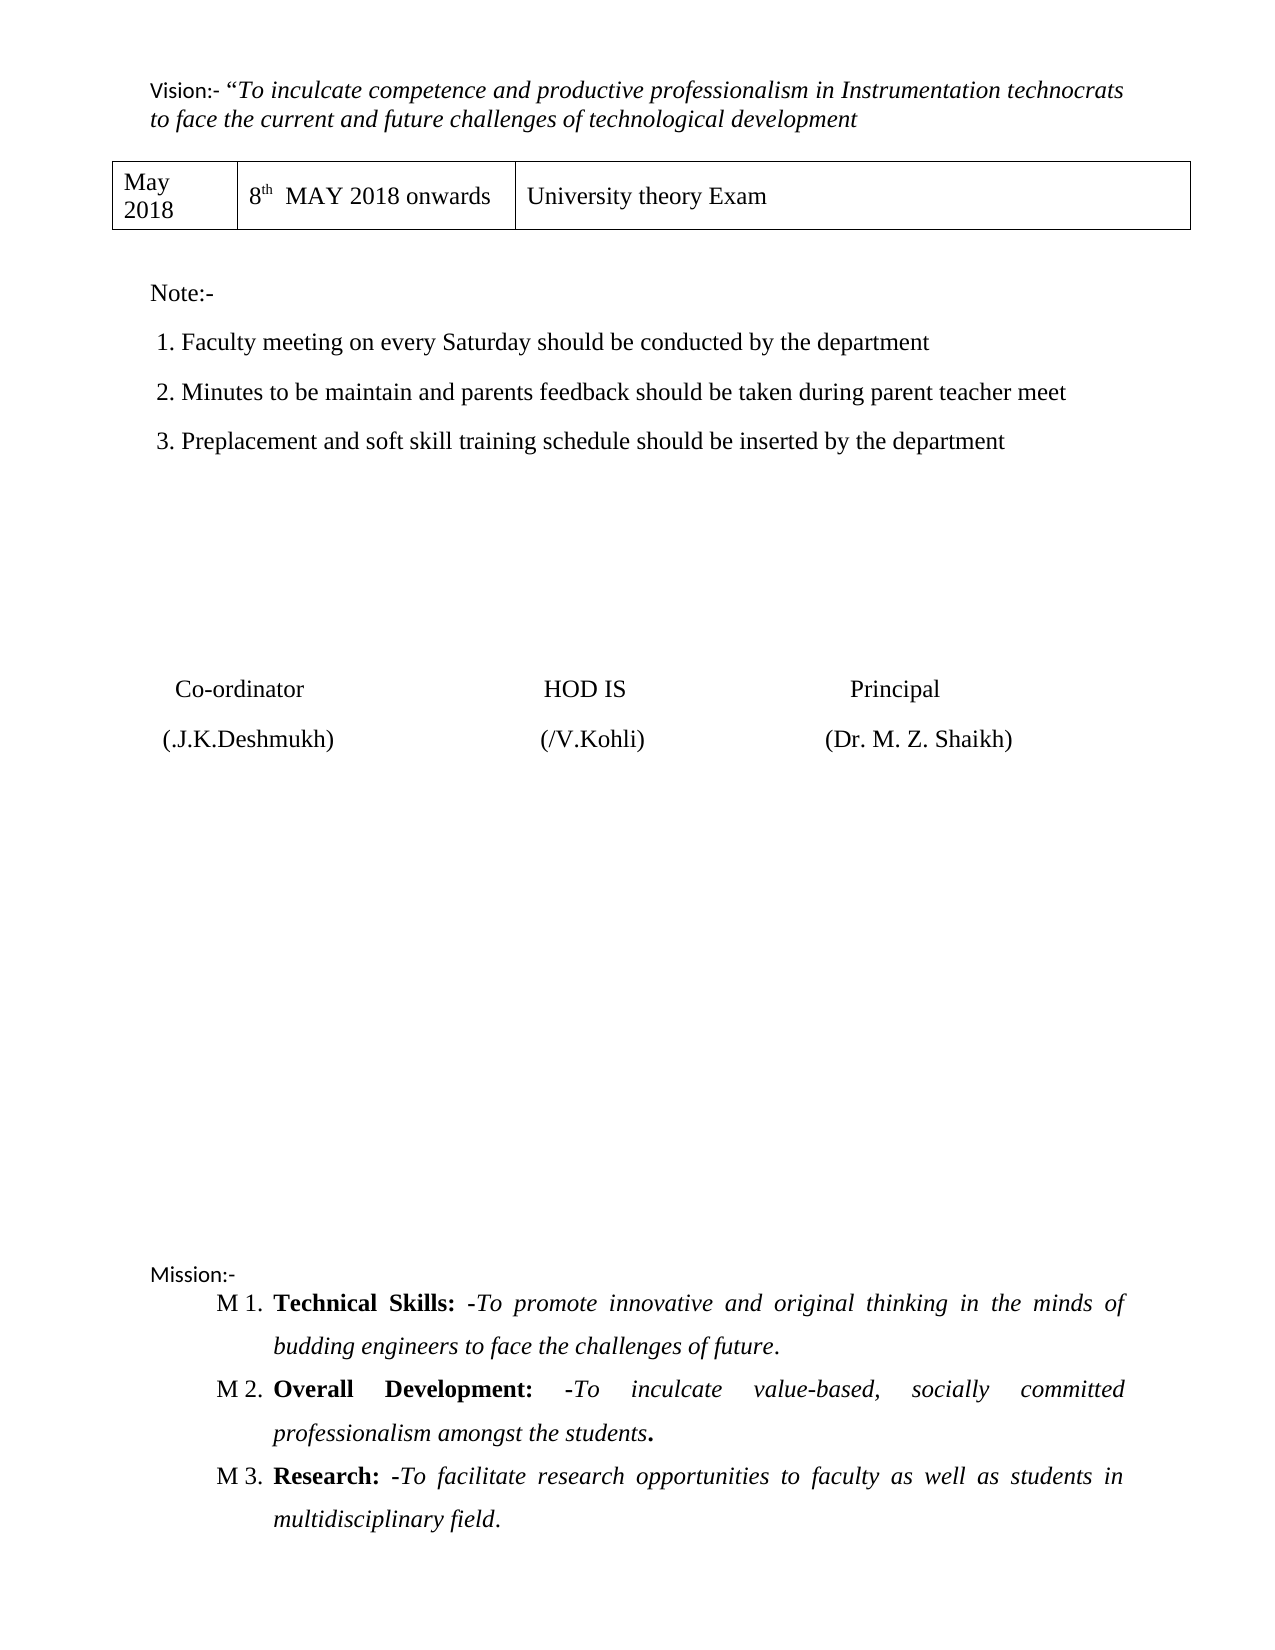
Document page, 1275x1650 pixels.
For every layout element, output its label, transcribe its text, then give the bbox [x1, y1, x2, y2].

text 3. Preplacement and soft skill training schedule should be inserted by the department [150, 426, 1125, 455]
text 1. Faculty meeting on every Saturday should be conducted by the department [150, 327, 1125, 356]
text Note:- [150, 278, 1125, 306]
text (.J.K.Deshmukh) (/V.Kohli) (Dr. M. Z. Shaikh) [150, 724, 1125, 753]
table_cell 8th MAY 2018 onwards [238, 162, 515, 229]
text Co-ordinator HOD IS Principal [150, 674, 1125, 703]
table_cell May 2018 [113, 162, 237, 229]
table_cell University theory Exam [516, 162, 1190, 229]
text 2. Minutes to be maintain and parents feedback should be taken during parent teacher meet [150, 377, 1125, 406]
